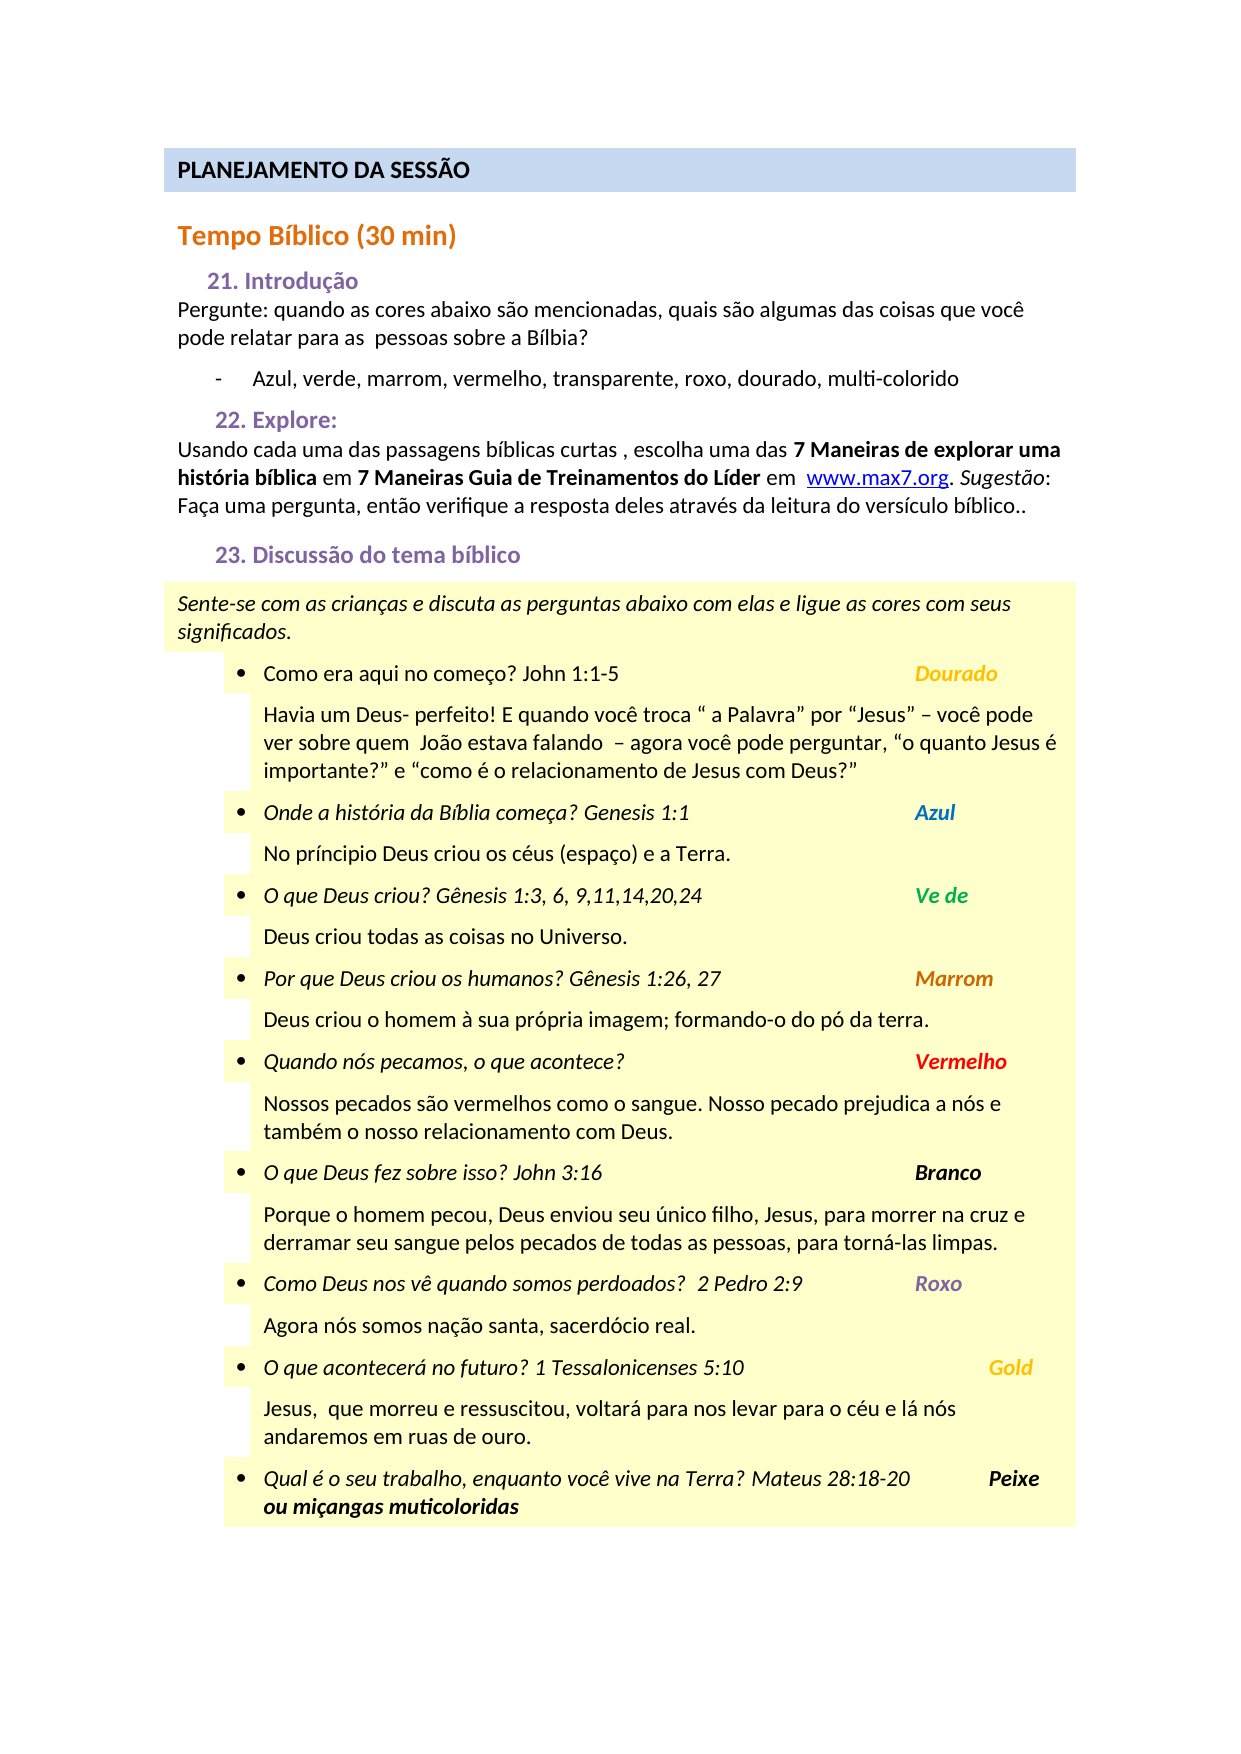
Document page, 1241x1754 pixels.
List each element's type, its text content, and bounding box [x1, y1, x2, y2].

list Deus criou todas as coisas no Universo. [255, 921, 1071, 953]
text O que acontecerá no futuro? 1 Tessalonicenses 5:10 Gold [229, 1351, 1071, 1383]
text Tempo Bíblico (30 min) [177, 217, 1063, 252]
list Jesus, que morreu e ressuscitou, voltará para nos levar para o céu e lá nós andaremos em ruas de ouro. [255, 1392, 1071, 1452]
text O que Deus fez sobre isso? John 3:16 Branco [229, 1156, 1071, 1188]
list Deus criou o homem à sua própria imagem; formando-o do pó da terra. [255, 1004, 1071, 1036]
text Pergunte: quando as cores abaixo são mencionadas, quais são algumas das coisas que você pode relatar para as pessoas sobre a Bílbia? [177, 295, 1063, 351]
text Por que Deus criou os humanos? Gênesis 1:26, 27 Marrom [229, 962, 1071, 994]
list Nossos pecados são vermelhos como o sangue. Nosso pecado prejudica a nós e também o nosso relacionamento com Deus. [255, 1087, 1071, 1147]
list Porque o homem pecou, Deus enviou seu único filho, Jesus, para morrer na cruz e derramar seu sangue pelos pecados de todas as pessoas, para torná-las limpas. [255, 1198, 1071, 1258]
list Agora nós somos nação santa, sacerdócio real. [255, 1309, 1071, 1341]
text Explore: [215, 404, 1063, 435]
list No príncipio Deus criou os céus (espaço) e a Terra. [255, 837, 1071, 869]
list Havia um Deus- perfeito! E quando você troca “ a Palavra” por “Jesus” – você pode ver sobre quem João estava falando – agora você pode perguntar, “o quanto Jesus é importante?” e “como é o relacionamento de Jesus com Deus?” [255, 698, 1071, 786]
text Onde a história da Bíblia começa? Genesis 1:1 Azul [229, 796, 1071, 828]
text PLANEJAMENTO DA SESSÃO [169, 152, 1071, 187]
text Qual é o seu trabalho, enquanto você vive na Terra? Mateus 28:18-20 Peixe ou miçangas muticoloridas [229, 1462, 1071, 1522]
text Como era aqui no começo? John 1:1-5 Dourado [229, 657, 1071, 689]
text O que Deus criou? Gênesis 1:3, 6, 9,11,14,20,24 Ve de [229, 879, 1071, 911]
text Quando nós pecamos, o que acontece? Vermelho [229, 1045, 1071, 1077]
list Azul, verde, marrom, vermelho, transparente, roxo, dourado, multi-colorido [215, 364, 1063, 392]
text Usando cada uma das passagens bíblicas curtas , escolha uma das 7 Maneiras de explorar uma história bíblica em 7 Maneiras Guia de Treinamentos do Líder em www.max7.org. Sugestão: Faça uma pergunta, então verifique a resposta deles através da leitura do versículo bíblico.. [177, 435, 1063, 519]
list Introdução [207, 265, 1063, 295]
text Discussão do tema bíblico [215, 539, 1063, 570]
list Sente-se com as crianças e discuta as perguntas abaixo com elas e ligue as cores com seus significados. [169, 587, 1071, 647]
text Como Deus nos vê quando somos perdoados? 2 Pedro 2:9 Roxo [229, 1267, 1071, 1300]
